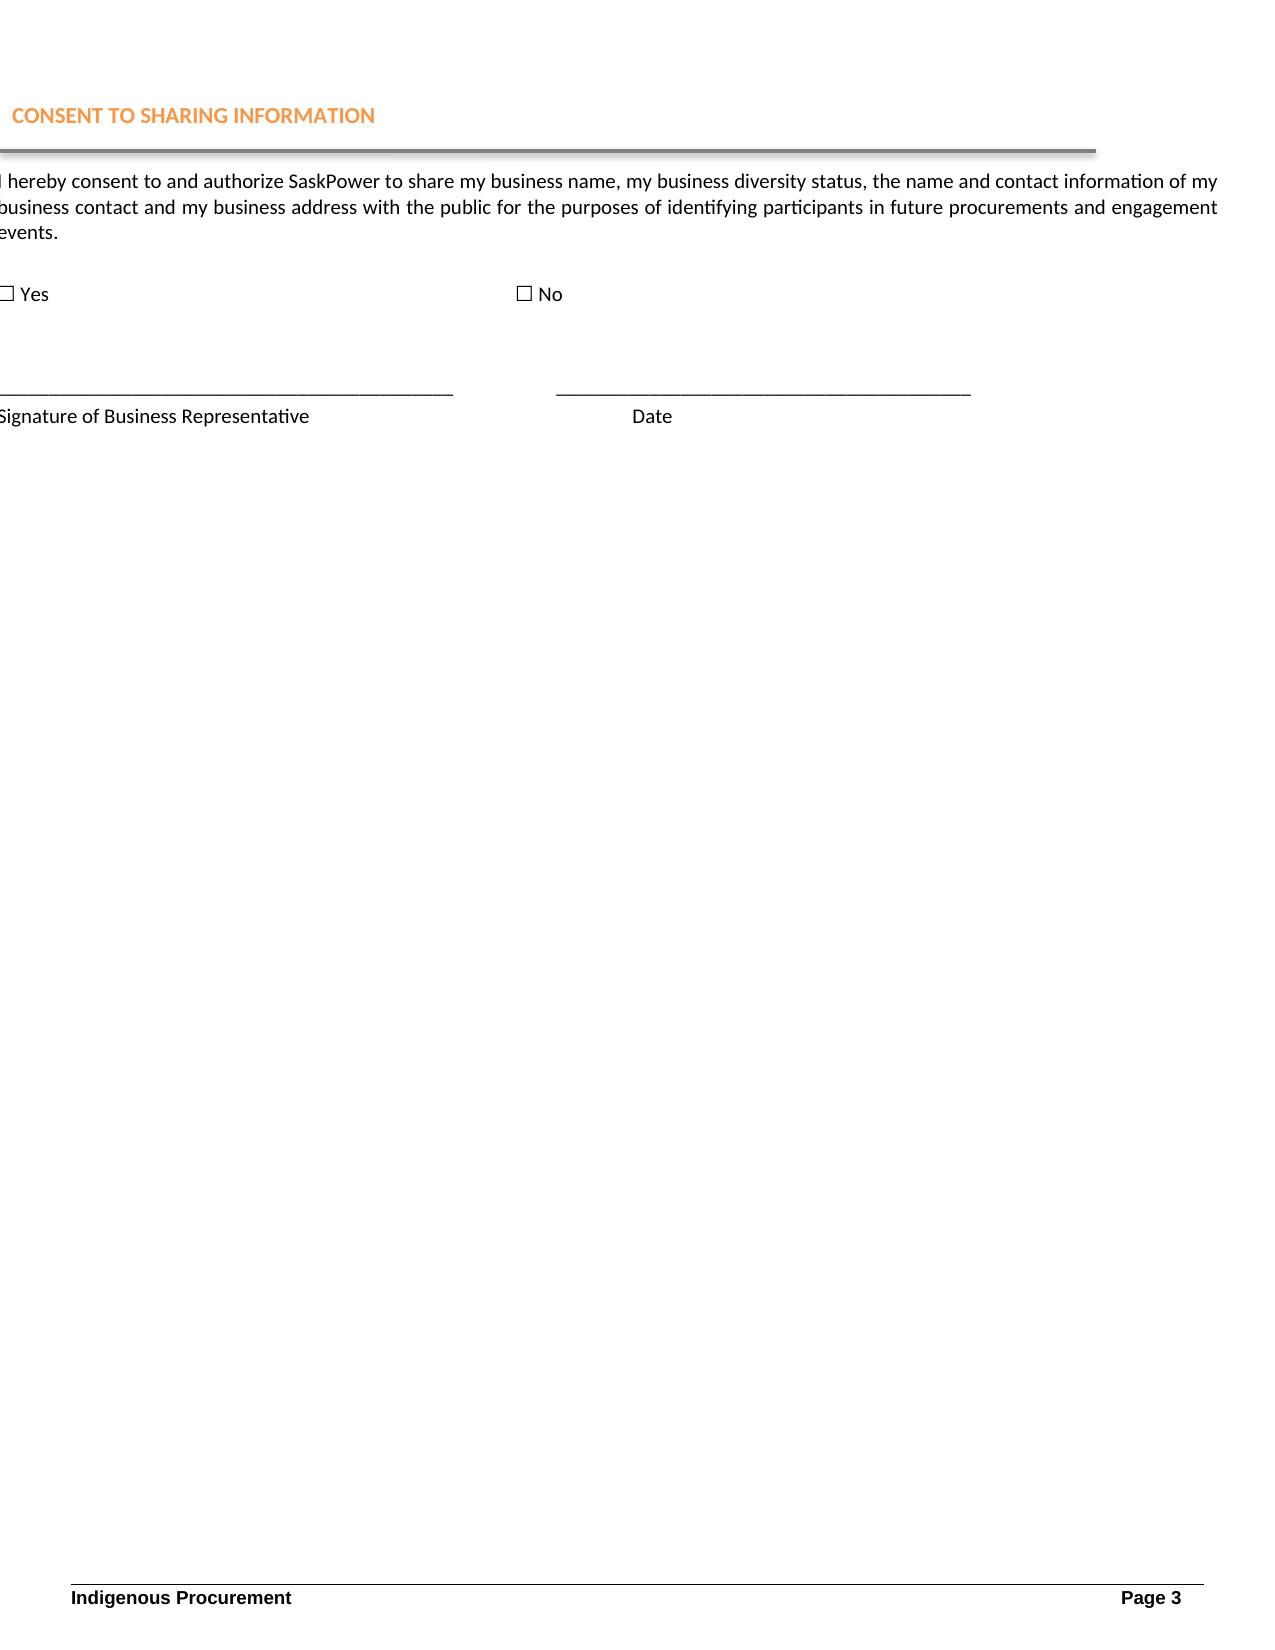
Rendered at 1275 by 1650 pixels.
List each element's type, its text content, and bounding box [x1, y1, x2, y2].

text Signature of Business Representative Date [0, 403, 1221, 428]
text I hereby consent to and authorize SaskPower to share my business name, my business diversity status, the name and contact information of my business contact and my business address with the public for the purposes of identifying participants in future procurements and engagement events. [0, 168, 1221, 245]
text ____________________________________________ ________________________________________ [0, 373, 1221, 398]
text Yes No [0, 279, 1221, 308]
text CONSENT TO SHARING INFORMATION [12, 101, 1204, 129]
